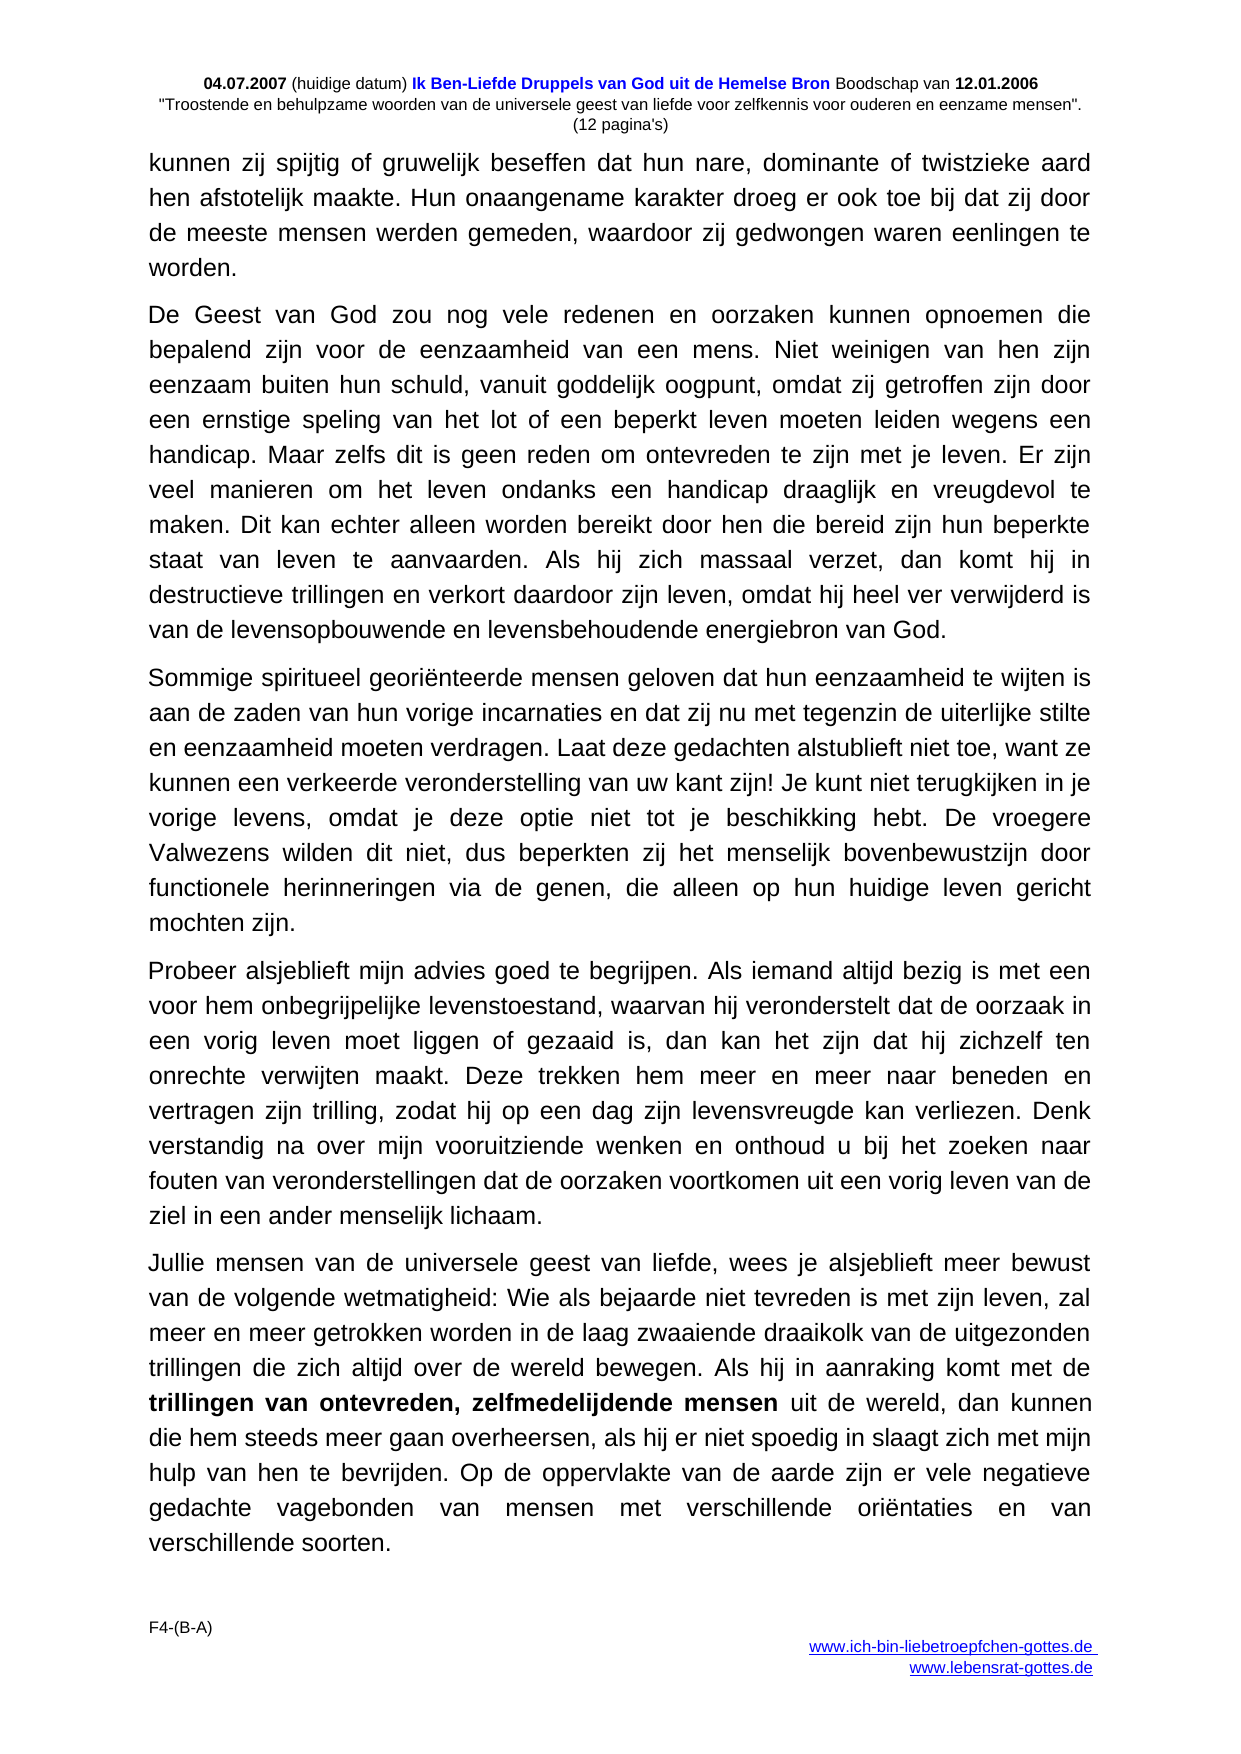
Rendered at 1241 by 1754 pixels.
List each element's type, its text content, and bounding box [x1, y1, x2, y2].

text Sommige spiritueel georiënteerde mensen geloven dat hun eenzaamheid te wijten is aan de zaden van hun vorige incarnaties en dat zij nu met tegenzin de uiterlijke stilte en eenzaamheid moeten verdragen. Laat deze gedachten alstublieft niet toe, want ze kunnen een verkeerde veronderstelling van uw kant zijn! Je kunt niet terugkijken in je vorige levens, omdat je deze optie niet tot je beschikking hebt. De vroegere Valwezens wilden dit niet, dus beperkten zij het menselijk bovenbewustzijn door functionele herinneringen via de genen, die alleen op hun huidige leven gericht mochten zijn. [148, 663, 1093, 937]
text Jullie mensen van de universele geest van liefde, wees je alsjeblieft meer bewust van de volgende wetmatigheid: Wie als bejaarde niet tevreden is met zijn leven, zal meer en meer getrokken worden in de laag zwaaiende draaikolk van de uitgezonden trillingen die zich altijd over de wereld bewegen. Als hij in aanraking komt met de trillingen van ontevreden, zelfmedelijdende mensen uit de wereld, dan kunnen die hem steeds meer gaan overheersen, als hij er niet spoedig in slaagt zich met mijn hulp van hen te bevrijden. Op de oppervlakte van de aarde zijn er vele negatieve gedachte vagebonden van mensen met verschillende oriëntaties en van verschillende soorten. [148, 1248, 1093, 1557]
text Probeer alsjeblieft mijn advies goed te begrijpen. Als iemand altijd bezig is met een voor hem onbegrijpelijke levenstoestand, waarvan hij veronderstelt dat de oorzaak in een vorig leven moet liggen of gezaaid is, dan kan het zijn dat hij zichzelf ten onrechte verwijten maakt. Deze trekken hem meer en meer naar beneden en vertragen zijn trilling, zodat hij op een dag zijn levensvreugde kan verliezen. Denk verstandig na over mijn vooruitziende wenken en onthoud u bij het zoeken naar fouten van veronderstellingen dat de oorzaken voortkomen uit een vorig leven van de ziel in een ander menselijk lichaam. [148, 956, 1093, 1229]
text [148, 148, 1093, 281]
text De Geest van God zou nog vele redenen en oorzaken kunnen opnoemen die bepalend zijn voor de eenzaamheid van een mens. Niet weinigen van hen zijn eenzaam buiten hun schuld, vanuit goddelijk oogpunt, omdat zij getroffen zijn door een ernstige speling van het lot of een beperkt leven moeten leiden wegens een handicap. Maar zelfs dit is geen reden om ontevreden te zijn met je leven. Er zijn veel manieren om het leven ondanks een handicap draaglijk en vreugdevol te maken. Dit kan echter alleen worden bereikt door hen die bereid zijn hun beperkte staat van leven te aanvaarden. Als hij zich massaal verzet, dan komt hij in destructieve trillingen en verkort daardoor zijn leven, omdat hij heel ver verwijderd is van de levensopbouwende en levensbehoudende energiebron van God. [148, 300, 1093, 644]
